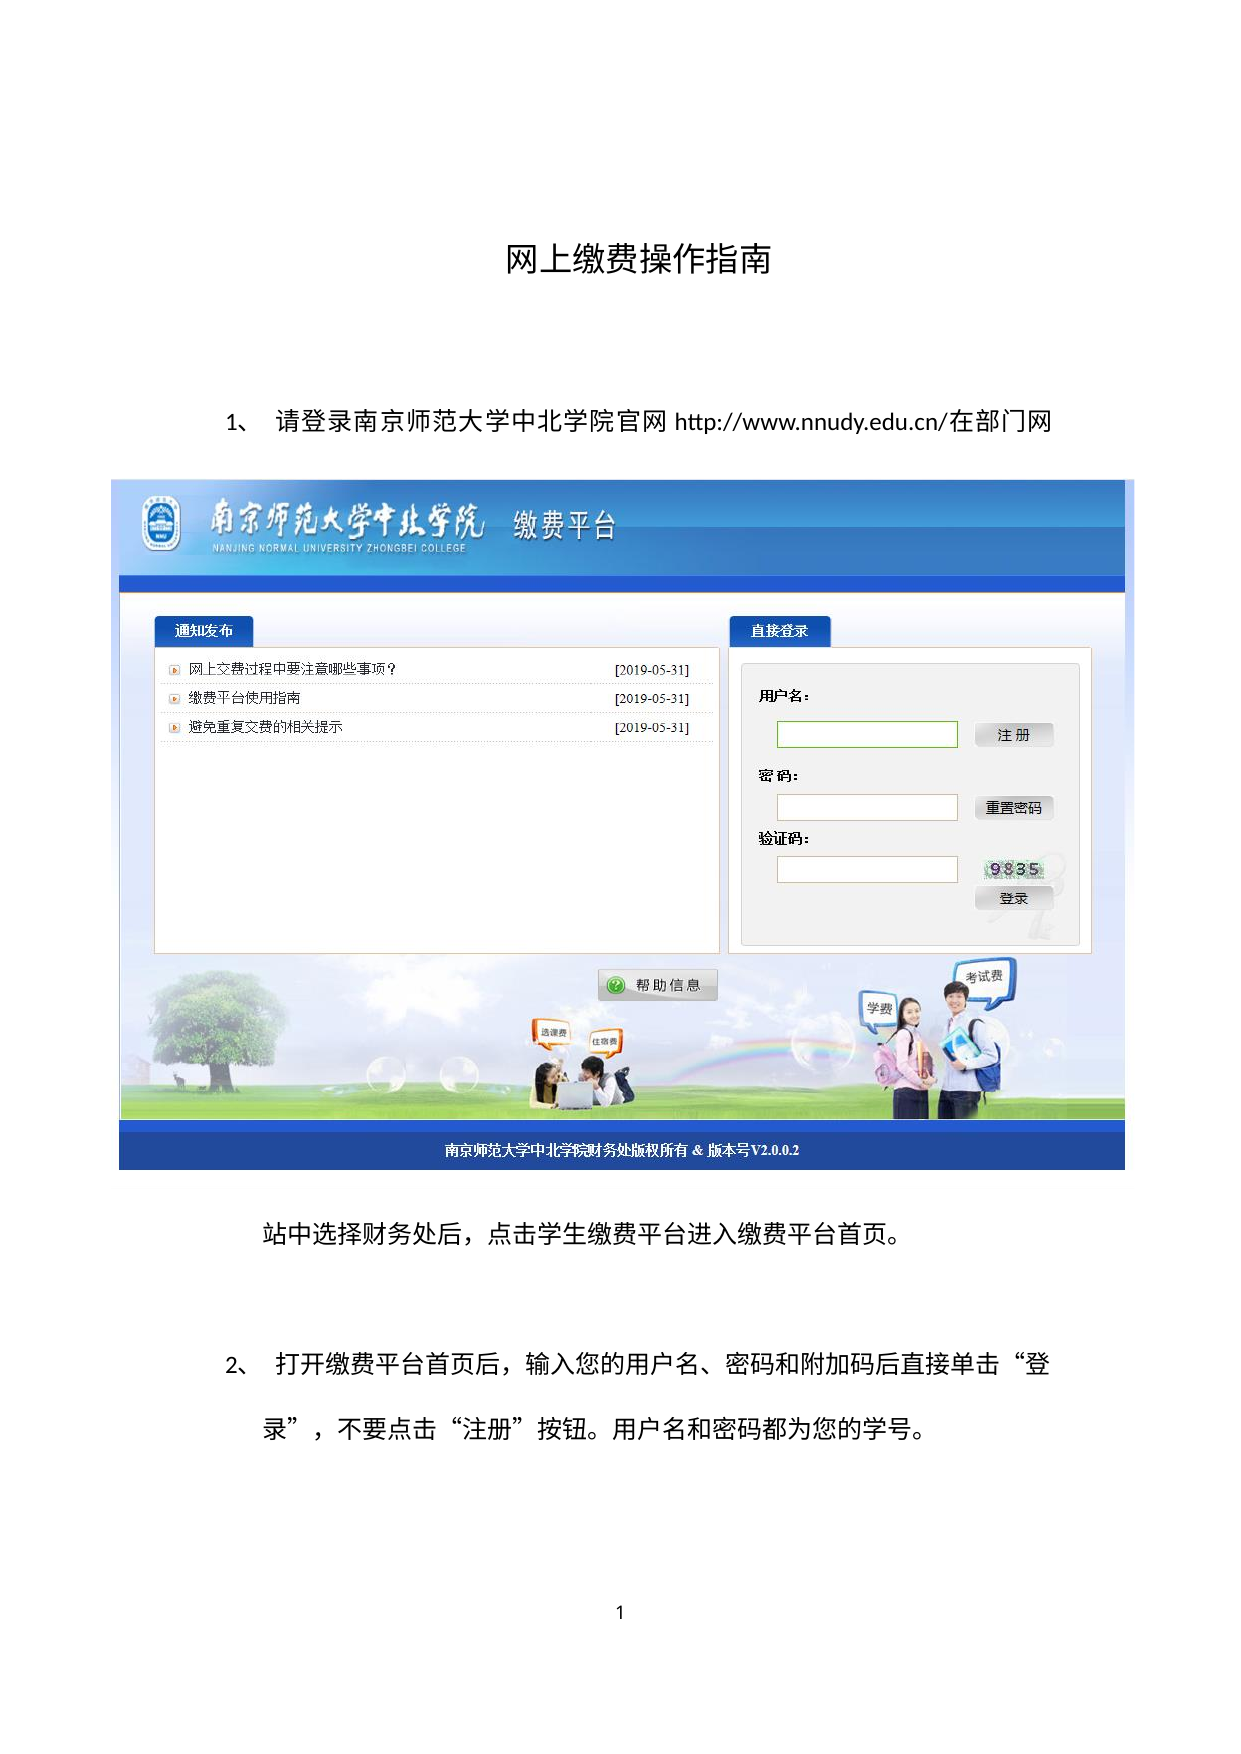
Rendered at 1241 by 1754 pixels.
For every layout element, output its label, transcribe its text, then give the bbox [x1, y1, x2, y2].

list 请登录南京师范大学中北学院官网http://www.nnudy.edu.cn/在部门网站中选择财务处后，点击学生缴费平台进入缴费平台首页。 [225, 387, 1053, 478]
list 打开缴费平台首页后，输入您的用户名、密码和附加码后直接单击“登录”，不要点击“注册”按钮。用户名和密码都为您的学号。 [225, 1330, 1053, 1460]
text 网上缴费操作指南 [225, 225, 1053, 290]
list 请登录南京师范大学中北学院官网http://www.nnudy.edu.cn/在部门网站中选择财务处后，点击学生缴费平台进入缴费平台首页。 [225, 1189, 1053, 1265]
picture [111, 478, 1135, 1189]
